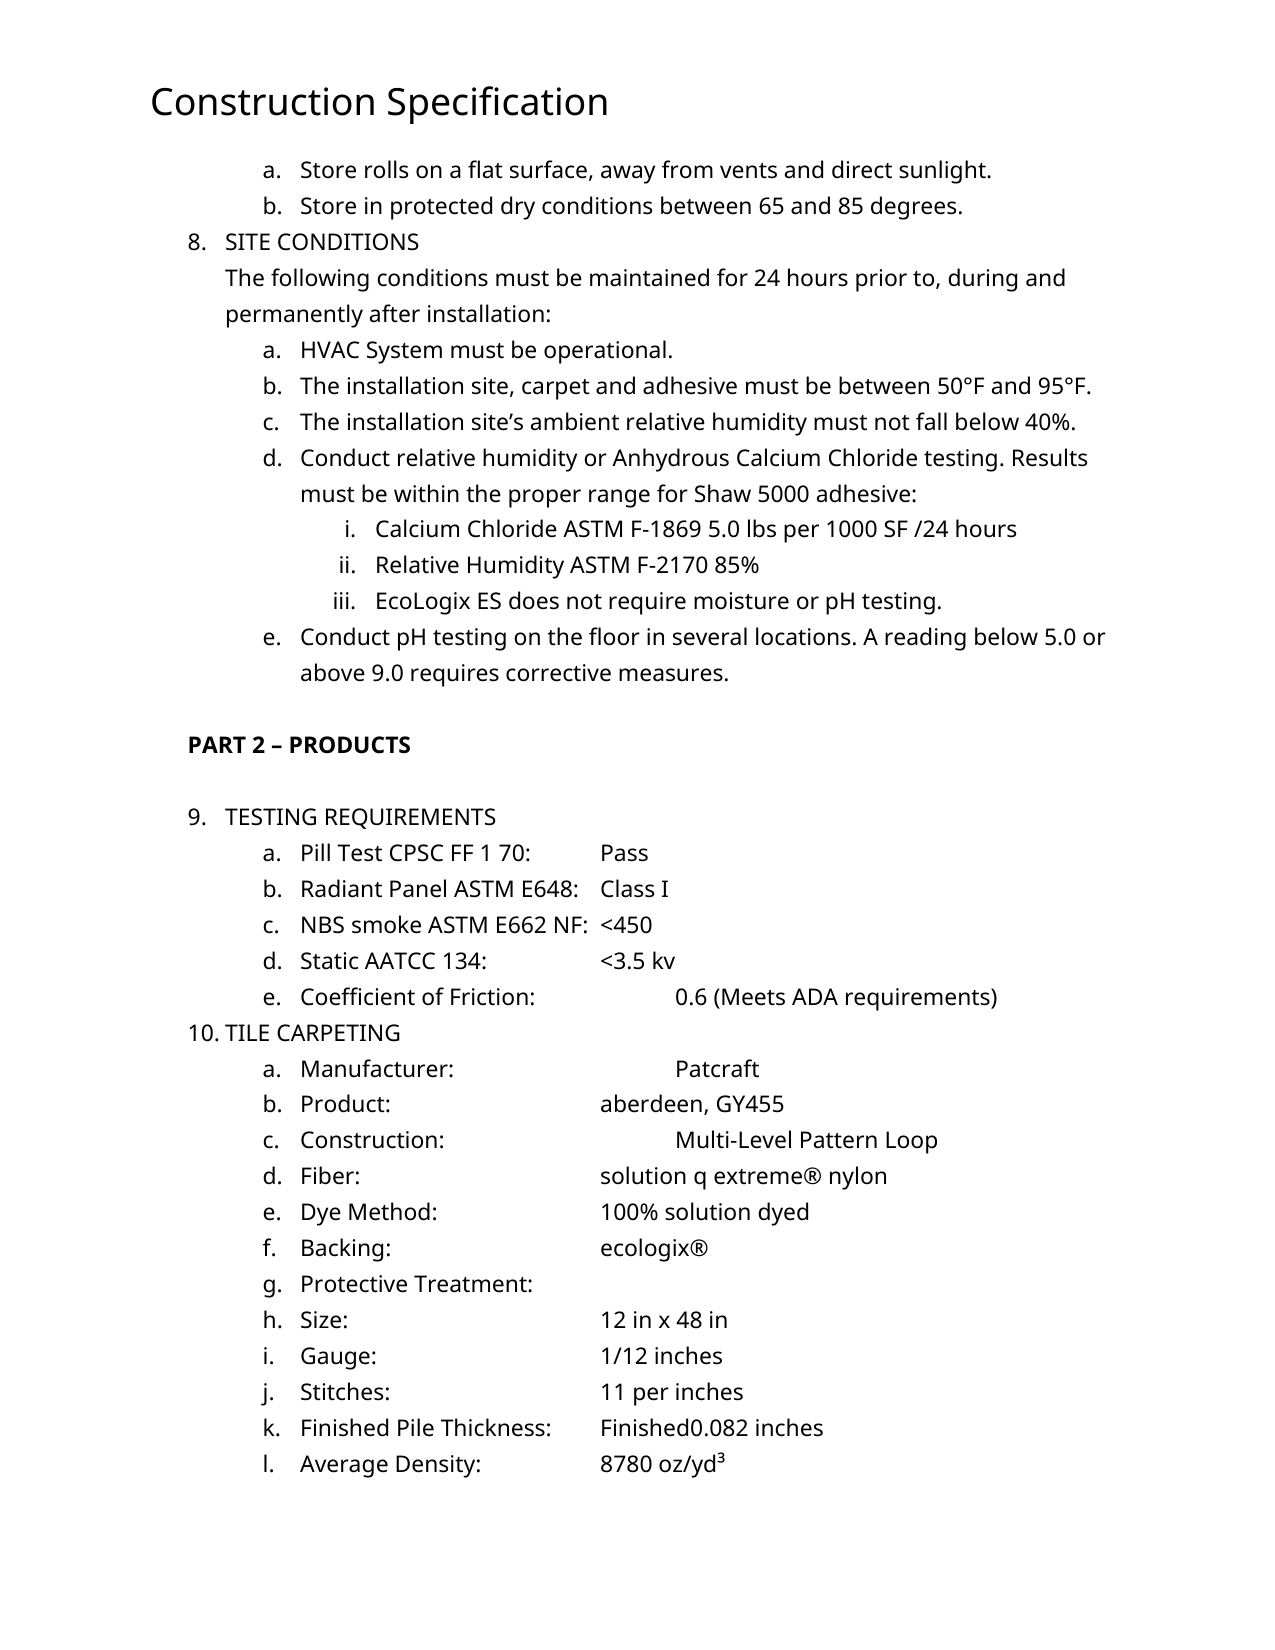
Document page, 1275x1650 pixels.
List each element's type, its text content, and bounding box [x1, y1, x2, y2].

list Finished Pile Thickness: Finished0.082 inches [262, 1412, 1125, 1443]
list Calcium Chloride ASTM F-1869 5.0 lbs per 1000 SF /24 hours [356, 513, 1125, 545]
list Gauge: 1/12 inches [262, 1340, 1125, 1371]
list Store rolls on a flat surface, away from vents and direct sunlight. [262, 154, 1125, 185]
list Store in protected dry conditions between 65 and 85 degrees. [262, 190, 1125, 221]
list Average Density: 8780 oz/yd³ [262, 1448, 1125, 1479]
list TESTING REQUIREMENTS [187, 801, 1125, 832]
list TILE CARPETING [187, 1017, 1125, 1048]
list Conduct relative humidity or Anhydrous Calcium Chloride testing. Results must be within the proper range for Shaw 5000 adhesive: [262, 442, 1125, 509]
list Pill Test CPSC FF 1 70: Pass [262, 837, 1125, 868]
list EcoLogix ES does not require moisture or pH testing. [356, 585, 1125, 617]
list Fiber: solution q extreme® nylon [262, 1160, 1125, 1192]
list The following conditions must be maintained for 24 hours prior to, during and permanently after installation: [225, 262, 1125, 329]
list Coefficient of Friction: 0.6 (Meets ADA requirements) [262, 981, 1125, 1012]
list Static AATCC 134: <3.5 kv [262, 945, 1125, 976]
list The installation site, carpet and adhesive must be between 50°F and 95°F. [262, 370, 1125, 401]
list Stitches: 11 per inches [262, 1376, 1125, 1407]
text PART 2 – PRODUCTS [187, 729, 1125, 760]
list SITE CONDITIONS [187, 226, 1125, 257]
list Manufacturer: Patcraft [262, 1052, 1125, 1084]
list Conduct pH testing on the floor in several locations. A reading below 5.0 or above 9.0 requires corrective measures. [262, 621, 1125, 688]
list Radiant Panel ASTM E648: Class I [262, 873, 1125, 904]
list Construction: Multi-Level Pattern Loop [262, 1124, 1125, 1156]
list NBS smoke ASTM E662 NF: <450 [262, 909, 1125, 940]
list Protective Treatment: [262, 1268, 1125, 1299]
list Relative Humidity ASTM F-2170 85% [356, 549, 1125, 581]
list Backing: ecologix® [262, 1232, 1125, 1263]
list The installation site’s ambient relative humidity must not fall below 40%. [262, 406, 1125, 437]
list Product: aberdeen, GY455 [262, 1088, 1125, 1120]
list Dye Method: 100% solution dyed [262, 1196, 1125, 1227]
list Size: 12 in x 48 in [262, 1304, 1125, 1335]
list HVAC System must be operational. [262, 334, 1125, 365]
